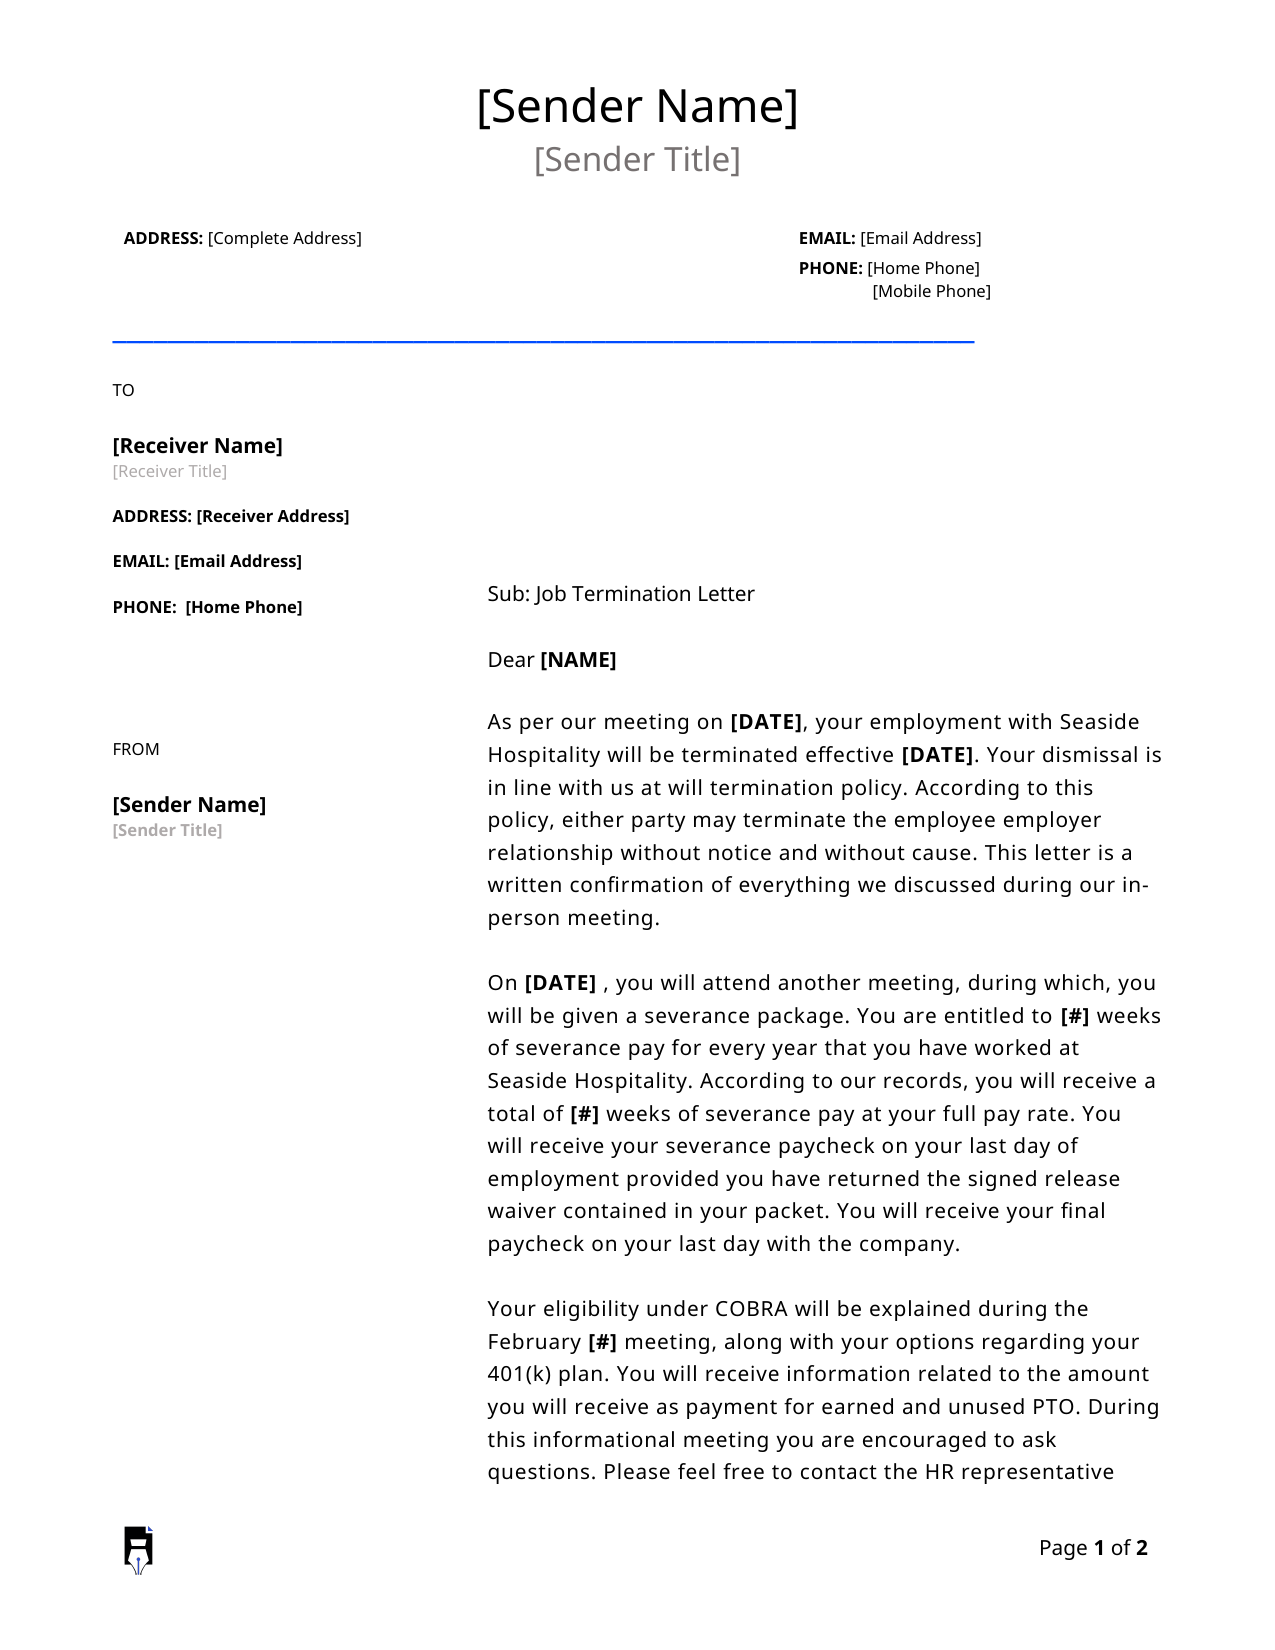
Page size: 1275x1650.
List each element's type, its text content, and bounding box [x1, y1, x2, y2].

text Dear [NAME] [487, 645, 1162, 674]
text [Sender Title] [112, 818, 410, 841]
text On [DATE] , you will attend another meeting, during which, you will be given a severance package. You are entitled to [#] weeks of severance pay for every year that you have worked at Seaside Hospitality. According to our records, you will receive a total of [#] weeks of severance pay at your full pay rate. You will receive your severance paycheck on your last day of employment provided you have returned the signed release waiver contained in your packet. You will receive your final paycheck on your last day with the company. [487, 968, 1162, 1258]
text ADDRESS: [Receiver Address] [112, 505, 410, 527]
text PHONE: [Home Phone] [112, 596, 410, 618]
text EMAIL: [Email Address] [112, 550, 410, 573]
text [Receiver Name] [112, 431, 410, 459]
text As per our meeting on [DATE], your employment with Seaside Hospitality will be terminated effective [DATE]. Your dismissal is in line with us at will termination policy. According to this policy, either party may terminate the employee employer relationship without notice and without cause. This letter is a written confirmation of everything we discussed during our in-person meeting. [487, 678, 1162, 932]
text Sub: Job Termination Letter [487, 547, 1162, 641]
text TO [112, 348, 412, 401]
text FROM [112, 737, 410, 760]
text [Sender Name] [112, 790, 410, 818]
text [Receiver Title] [112, 459, 410, 482]
picture [112, 1524, 165, 1577]
